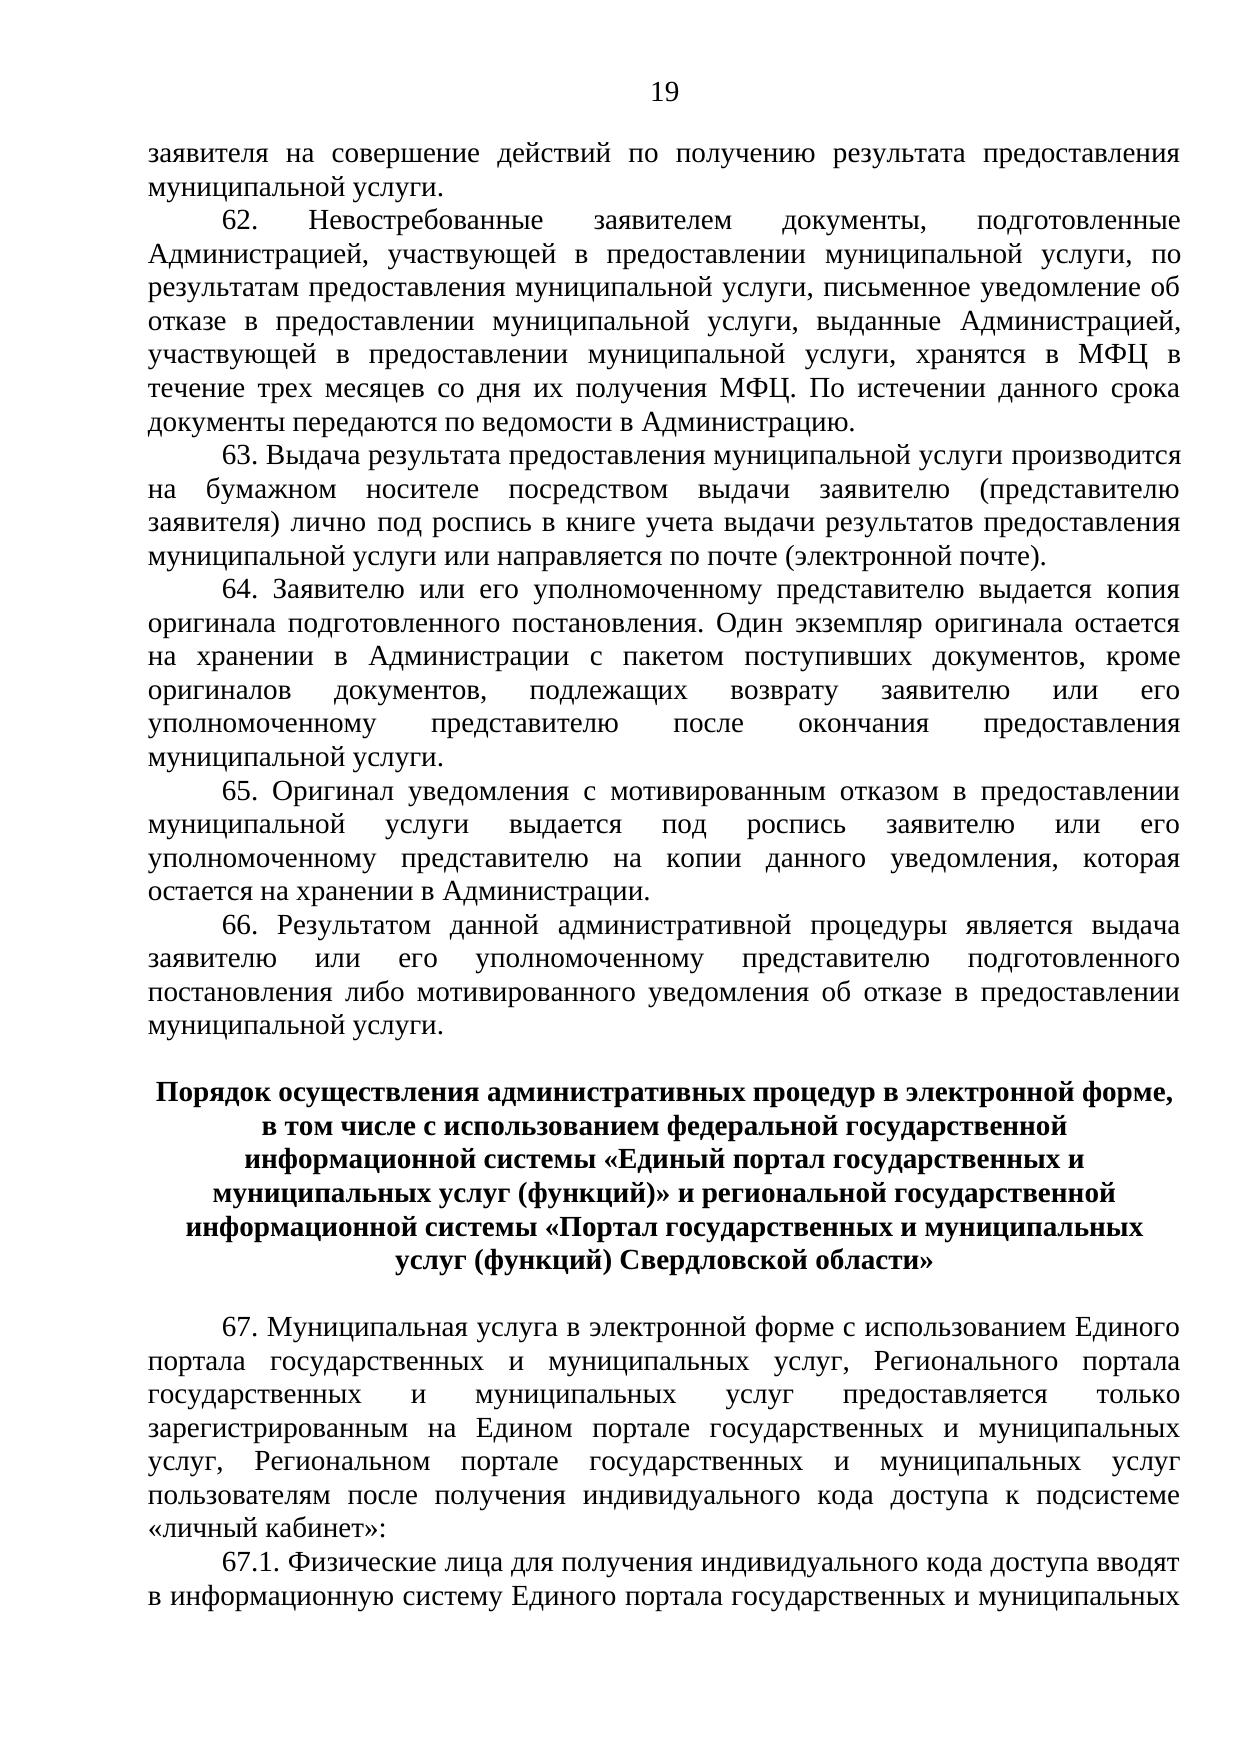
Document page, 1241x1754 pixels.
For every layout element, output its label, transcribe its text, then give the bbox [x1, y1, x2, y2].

text 62. Невостребованные заявителем документы, подготовленные Администрацией, участвующей в предоставлении муниципальной услуги, по результатам предоставления муниципальной услуги, письменное уведомление об отказе в предоставлении муниципальной услуги, выданные Администрацией, участвующей в предоставлении муниципальной услуги, хранятся в МФЦ в течение трех месяцев со дня их получения МФЦ. По истечении данного срока документы передаются по ведомости в Администрацию. [148, 202, 1181, 437]
text 63. Выдача результата предоставления муниципальной услуги производится на бумажном носителе посредством выдачи заявителю (представителю заявителя) лично под роспись в книге учета выдачи результатов предоставления муниципальной услуги или направляется по почте (электронной почте). [148, 437, 1004, 471]
text 63. Выдача результата предоставления муниципальной услуги производится на бумажном носителе посредством выдачи заявителю (представителю заявителя) лично под роспись в книге учета выдачи результатов предоставления муниципальной услуги или направляется по почте (электронной почте). [148, 504, 1181, 571]
text 67. Муниципальная услуга в электронной форме с использованием Единого портала государственных и муниципальных услуг, Регионального портала государственных и муниципальных услуг предоставляется только зарегистрированным на Едином портале государственных и муниципальных услуг, Региональном портале государственных и муниципальных услуг пользователям после получения индивидуального кода доступа к подсистеме «личный кабинет»: [148, 1309, 1181, 1544]
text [148, 135, 1181, 202]
text 66. Результатом данной административной процедуры является выдача заявителю или его уполномоченному представителю подготовленного постановления либо мотивированного уведомления об отказе в предоставлении муниципальной услуги. [148, 907, 1181, 1041]
text Порядок осуществления административных процедур в электронной форме, в том числе с использованием федеральной государственной информационной системы «Единый портал государственных и муниципальных услуг (функций)» и региональной государственной информационной системы «Портал государственных и муниципальных услуг (функций) Свердловской области» [148, 1074, 1181, 1276]
text 64. Заявителю или его уполномоченному представителю выдается копия оригинала подготовленного постановления. Один экземпляр оригинала остается на хранении в Администрации с пакетом поступивших документов, кроме оригиналов документов, подлежащих возврату заявителю или его уполномоченному представителю после окончания предоставления муниципальной услуги. [148, 571, 1181, 773]
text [148, 1544, 1181, 1611]
text 65. Оригинал уведомления с мотивированным отказом в предоставлении муниципальной услуги выдается под роспись заявителю или его уполномоченному представителю на копии данного уведомления, которая остается на хранении в Администрации. [148, 773, 1181, 907]
